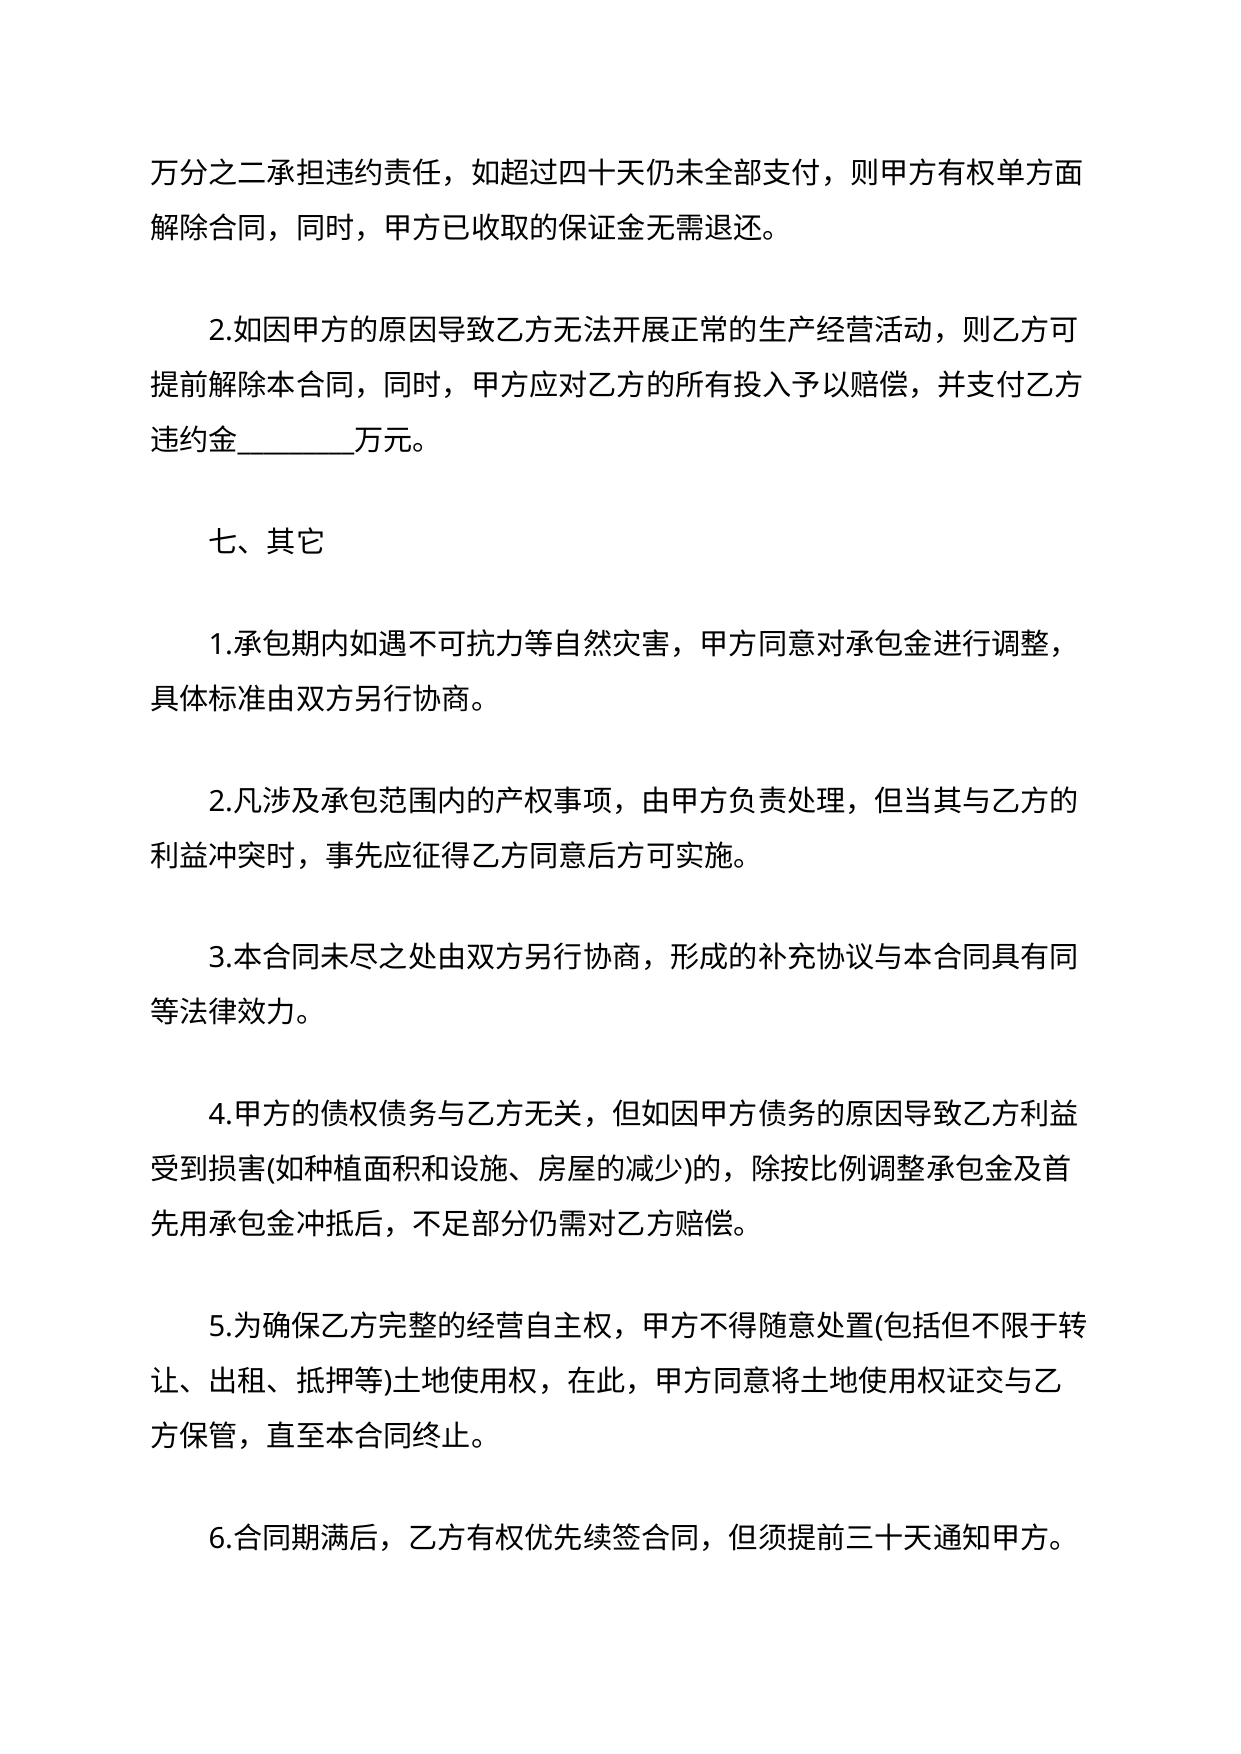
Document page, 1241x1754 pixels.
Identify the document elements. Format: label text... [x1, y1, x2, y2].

text 3.本合同未尽之处由双方另行协商，形成的补充协议与本合同具有同等法律效力。 [150, 934, 1090, 1031]
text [150, 150, 1090, 247]
text 2.凡涉及承包范围内的产权事项，由甲方负责处理，但当其与乙方的利益冲突时，事先应征得乙方同意后方可实施。 [150, 777, 1090, 874]
text 6.合同期满后，乙方有权优先续签合同，但须提前三十天通知甲方。 [150, 1514, 1090, 1557]
text 4.甲方的债权债务与乙方无关，但如因甲方债务的原因导致乙方利益受到损害(如种植面积和设施、房屋的减少)的，除按比例调整承包金及首先用承包金冲抵后，不足部分仍需对乙方赔偿。 [150, 1091, 1090, 1243]
text 5.为确保乙方完整的经营自主权，甲方不得随意处置(包括但不限于转让、出租、抵押等)土地使用权，在此，甲方同意将土地使用权证交与乙方保管，直至本合同终止。 [150, 1302, 1090, 1455]
text 2.如因甲方的原因导致乙方无法开展正常的生产经营活动，则乙方可提前解除本合同，同时，甲方应对乙方的所有投入予以赔偿，并支付乙方违约金_________万元。 [150, 307, 1090, 459]
text 1.承包期内如遇不可抗力等自然灾害，甲方同意对承包金进行调整，具体标准由双方另行协商。 [150, 620, 1090, 718]
text 七、其它 [150, 518, 1090, 561]
